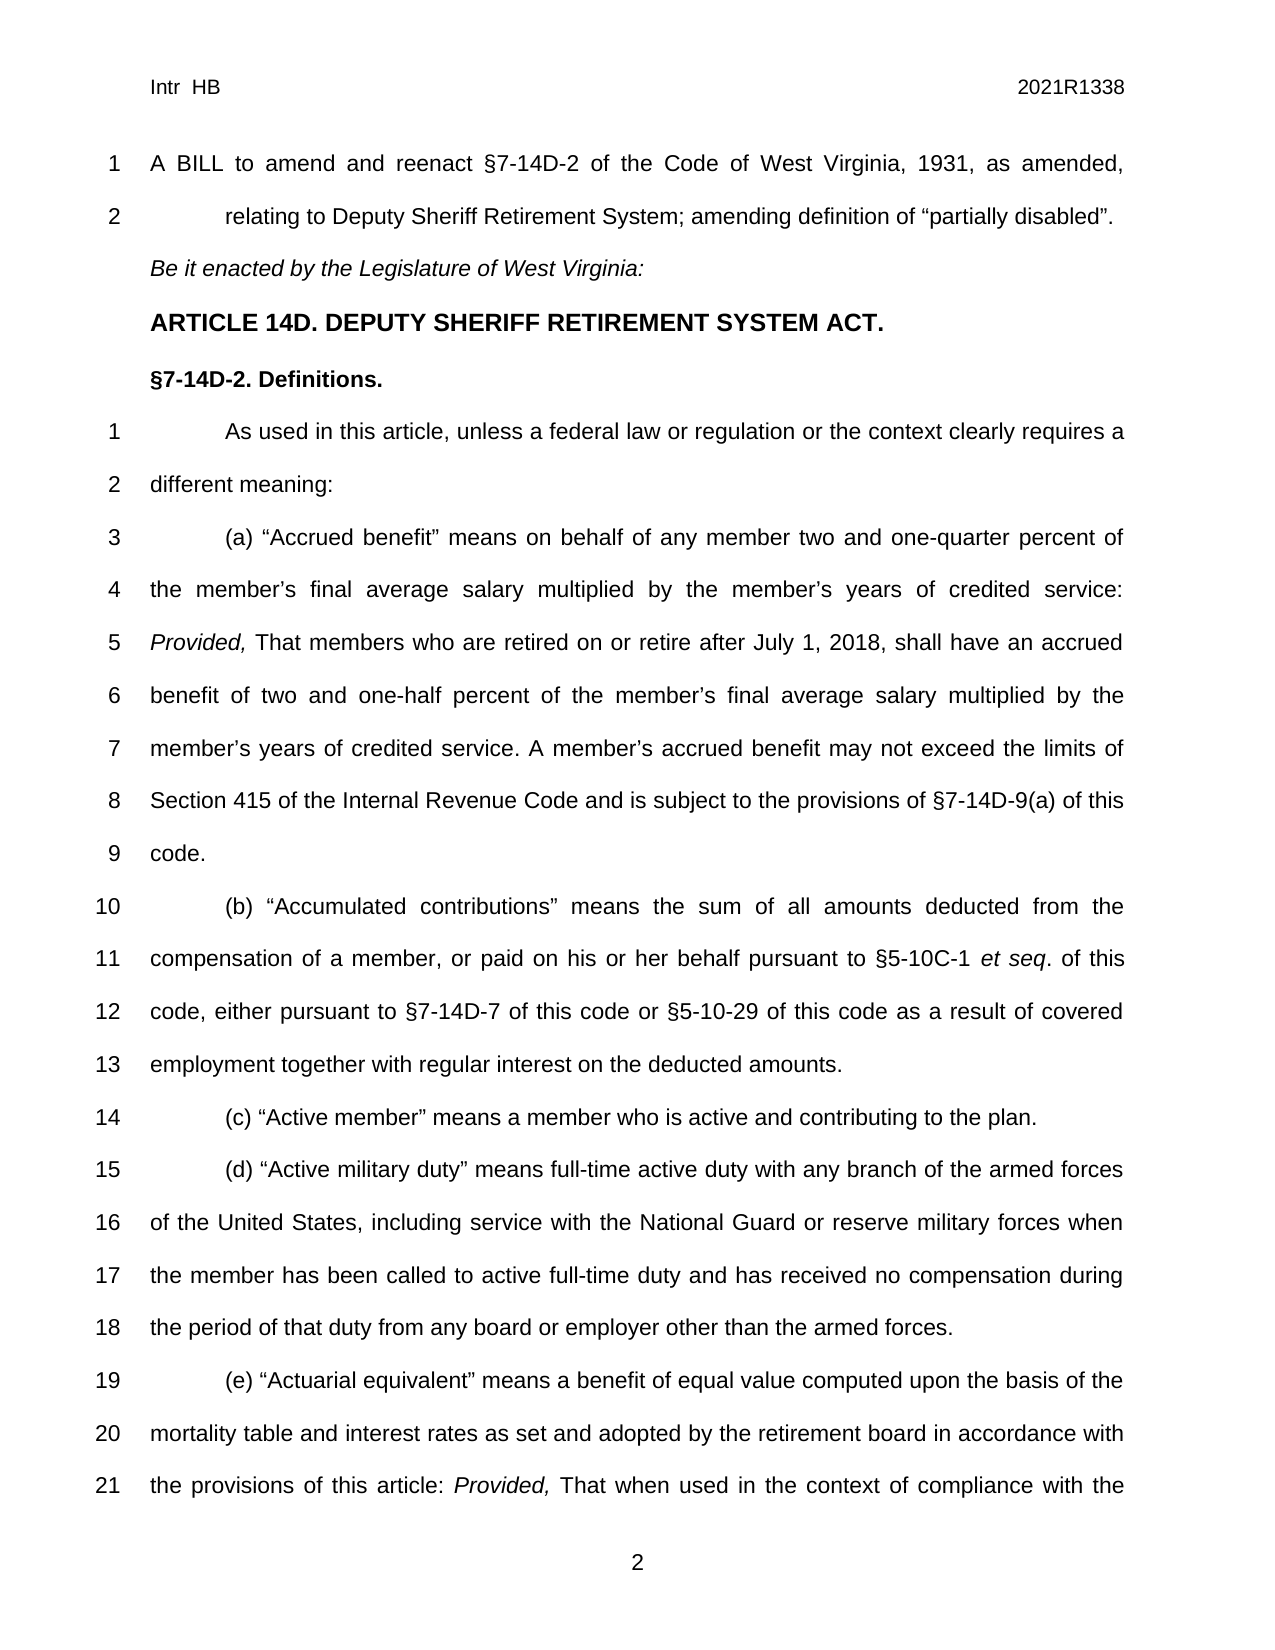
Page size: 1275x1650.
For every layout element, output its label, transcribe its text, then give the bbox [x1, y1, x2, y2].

text (b) “Accumulated contributions” means the sum of all amounts deducted from the compensation of a member, or paid on his or her behalf pursuant to §5-10C-1 et seq. of this code, either pursuant to §7-14D-7 of this code or §5-10-29 of this code as a result of covered employment together with regular interest on the deducted amounts. [150, 893, 1125, 1077]
subtitle ARTICLE 14D. DEPUTY SHERIFF RETIREMENT SYSTEM ACT. [150, 308, 1125, 337]
title A BILL to amend and reenact §7-14D-2 of the Code of West Virginia, 1931, as amended, relating to Deputy Sheriff Retirement System; amending definition of “partially disabled”. [150, 150, 1125, 229]
text As used in this article, unless a federal law or regulation or the context clearly requires a different meaning: [150, 418, 1125, 497]
text Be it enacted by the Legislature of West Virginia: [150, 255, 1125, 282]
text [150, 1367, 1125, 1499]
text (a) “Accrued benefit” means on behalf of any member two and one-quarter percent of the member’s final average salary multiplied by the member’s years of credited service: Provided, That members who are retired on or retire after July 1, 2018, shall have an accrued benefit of two and one-half percent of the member’s final average salary multiplied by the member’s years of credited service. A member’s accrued benefit may not exceed the limits of Section 415 of the Internal Revenue Code and is subject to the provisions of §7-14D-9(a) of this code. [150, 524, 1125, 866]
subtitle §7-14D-2. Definitions. [150, 366, 1125, 392]
text (d) “Active military duty” means full-time active duty with any branch of the armed forces of the United States, including service with the National Guard or reserve military forces when the member has been called to active full-time duty and has received no compensation during the period of that duty from any board or employer other than the armed forces. [150, 1156, 1125, 1341]
text (c) “Active member” means a member who is active and contributing to the plan. [150, 1103, 1125, 1130]
